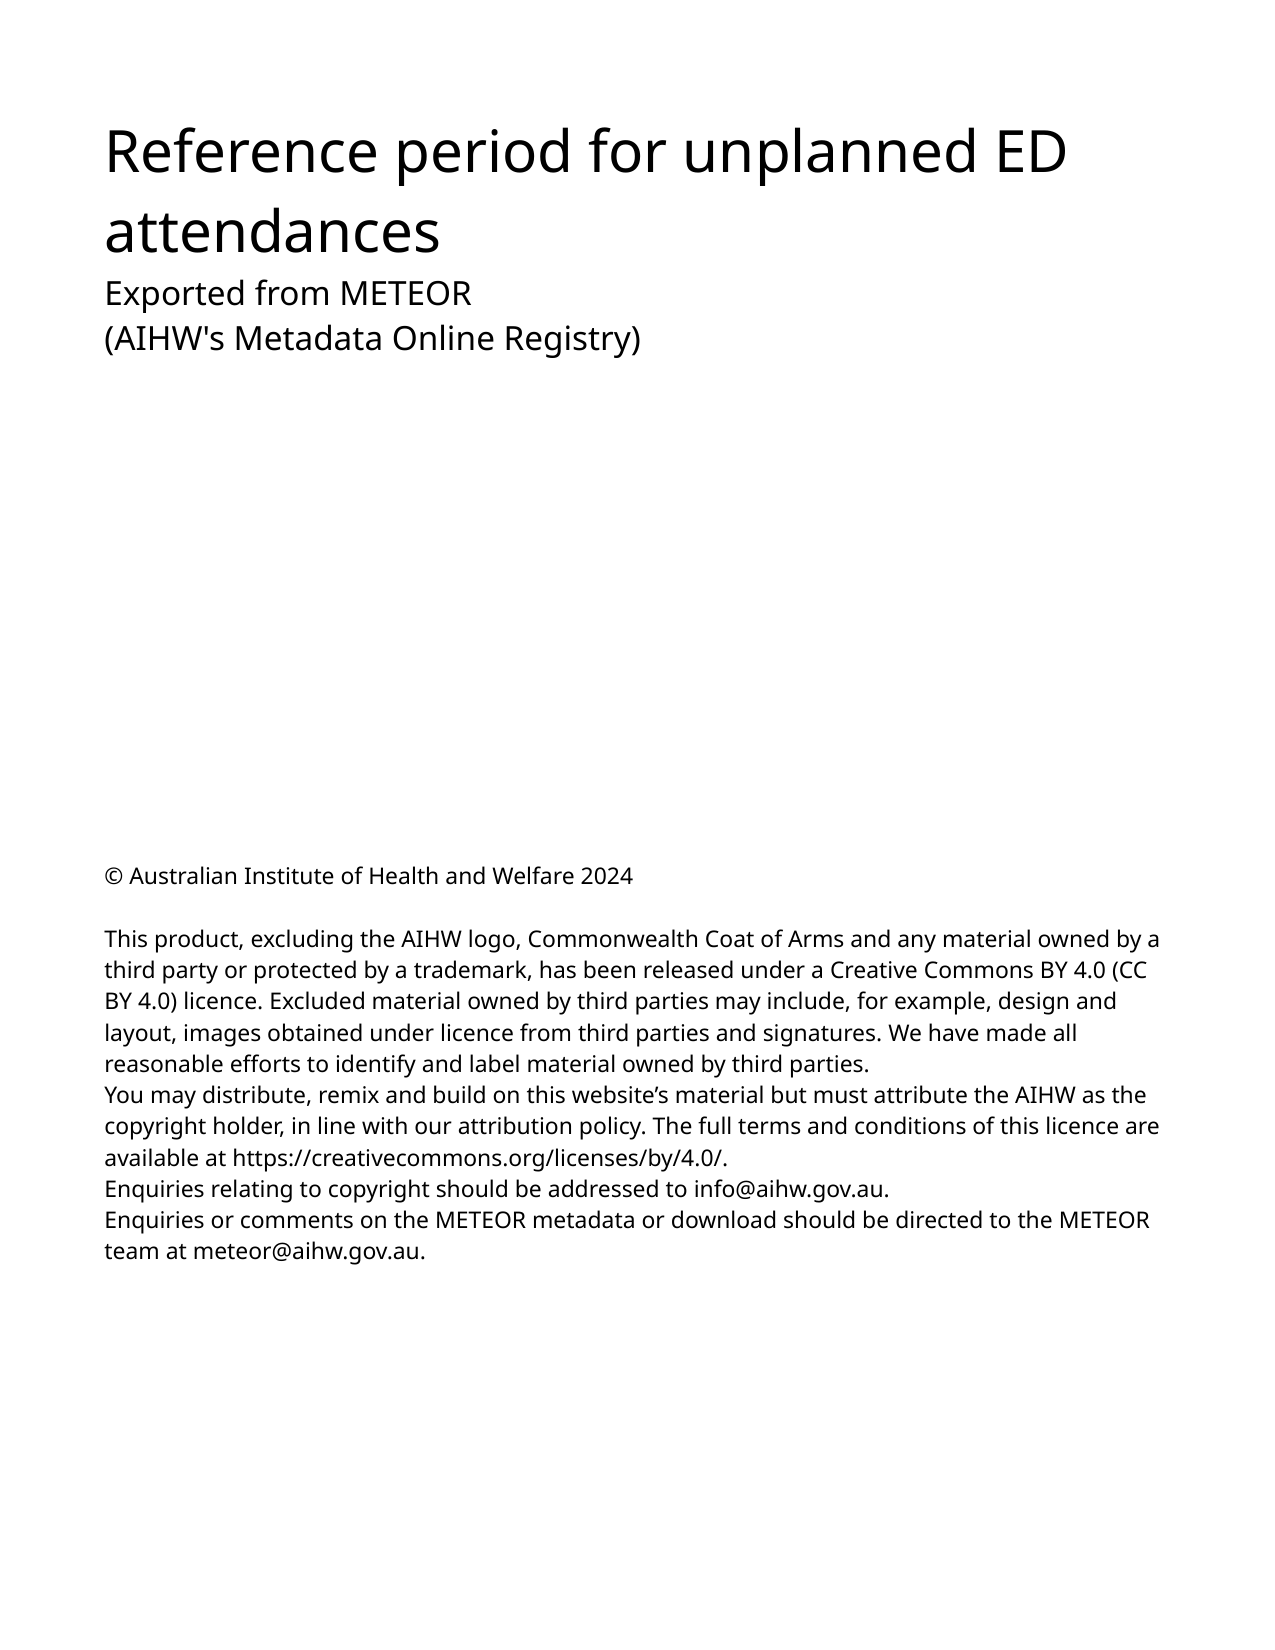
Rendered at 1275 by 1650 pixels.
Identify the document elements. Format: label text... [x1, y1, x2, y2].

title Reference period for unplanned ED attendances [104, 110, 1171, 269]
subtitle (AIHW's Metadata Online Registry) [104, 315, 1171, 360]
text Enquiries relating to copyright should be addressed to info@aihw.gov.au. [104, 1173, 1171, 1204]
text You may distribute, remix and build on this website’s material but must attribute the AIHW as the copyright holder, in line with our attribution policy. The full terms and conditions of this licence are available at https://creativecommons.org/licenses/by/4.0/. [104, 1079, 1171, 1173]
subtitle Exported from METEOR [104, 269, 1171, 315]
text Enquiries or comments on the METEOR metadata or download should be directed to the METEOR team at meteor@aihw.gov.au. [104, 1204, 1171, 1266]
text This product, excluding the AIHW logo, Commonwealth Coat of Arms and any material owned by a third party or protected by a trademark, has been released under a Creative Commons BY 4.0 (CC BY 4.0) licence. Excluded material owned by third parties may include, for example, design and layout, images obtained under licence from third parties and signatures. We have made all reasonable efforts to identify and label material owned by third parties. [104, 923, 1171, 1079]
text © Australian Institute of Health and Welfare 2024 [104, 860, 1171, 891]
